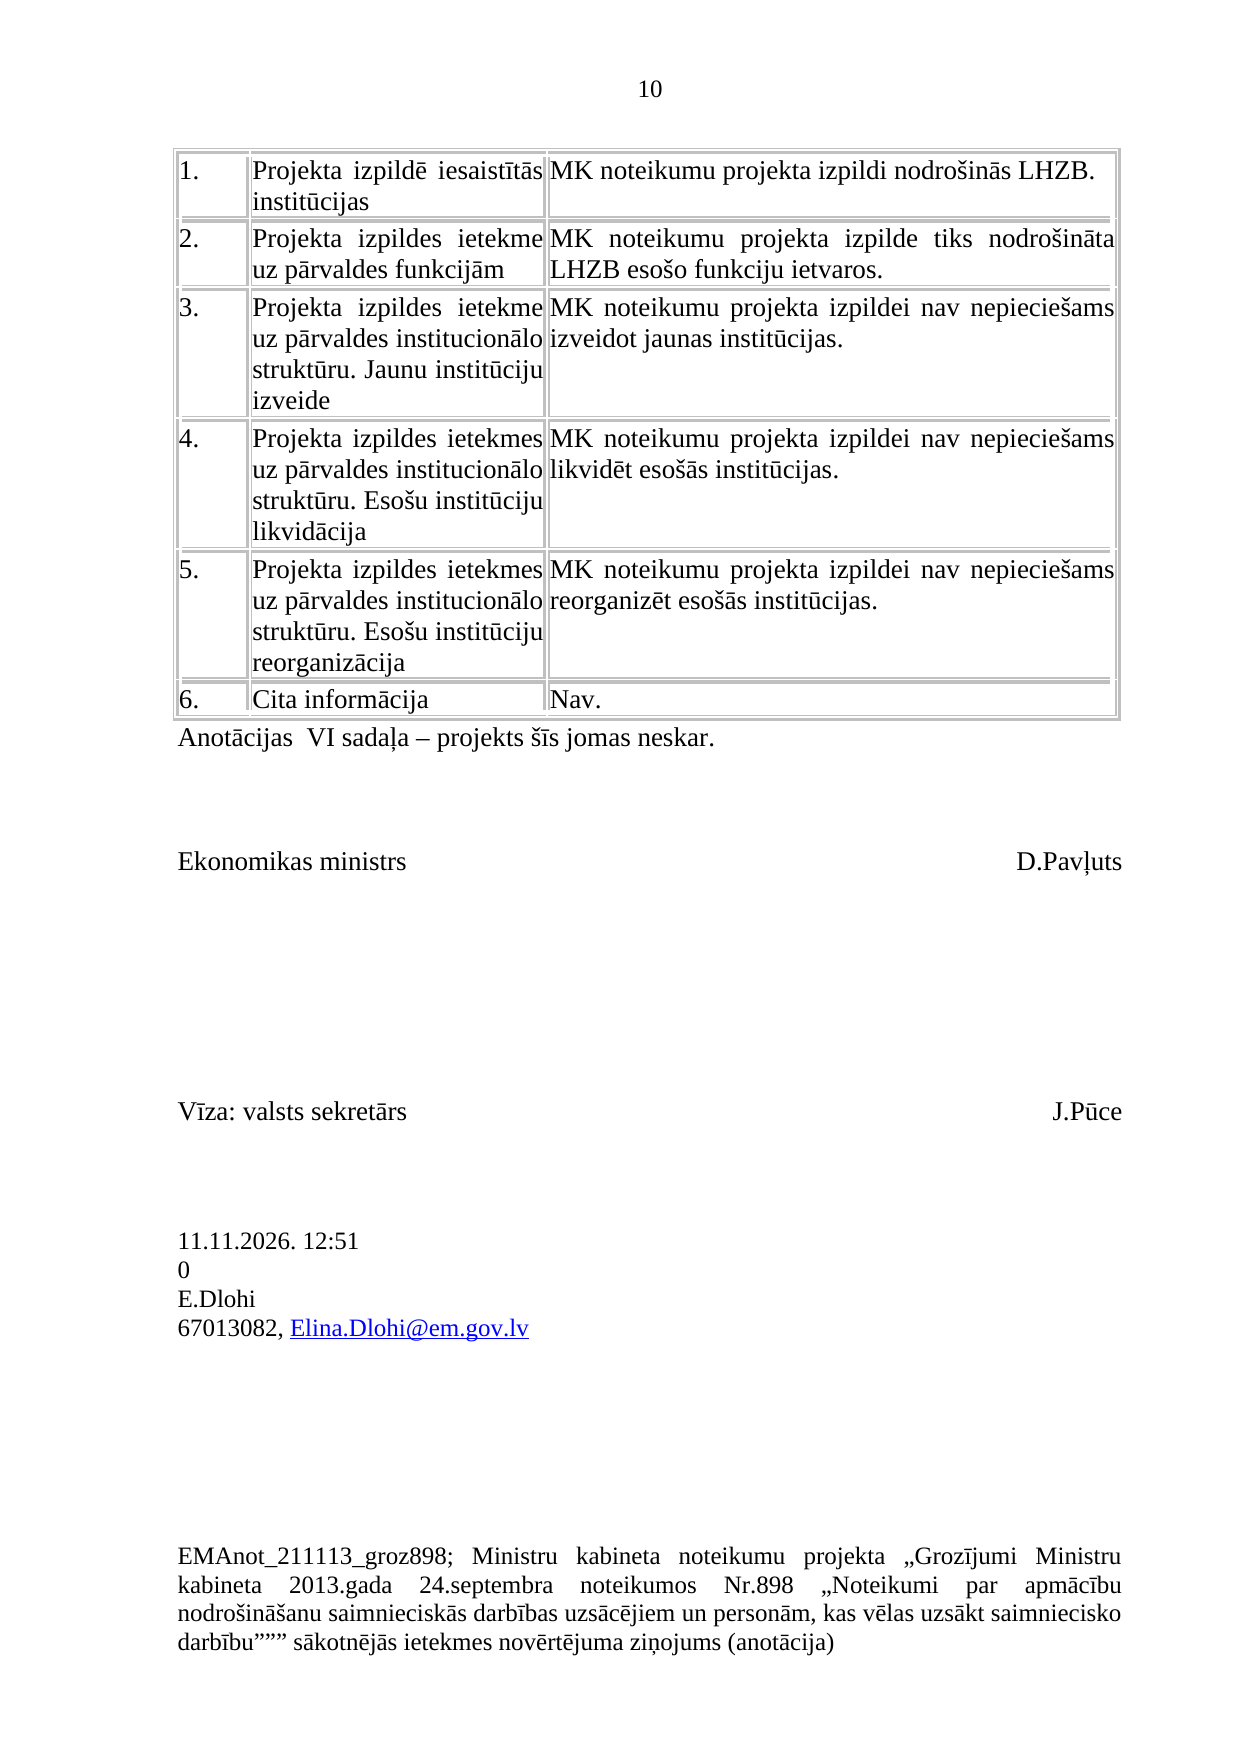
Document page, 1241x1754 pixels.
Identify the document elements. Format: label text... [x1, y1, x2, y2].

table_cell Projekta izpildes ietekmes uz pārvaldes institucionālo struktūru. Esošu institūciju likvidācija [252, 422, 543, 546]
table_cell MK noteikumu projekta izpilde tiks nodrošināta LHZB esošo funkciju ietvaros. [546, 216, 1118, 285]
table_cell MK noteikumu projekta izpildei nav nepieciešams reorganizēt esošās institūcijas. [546, 546, 1118, 677]
table_cell 1. [179, 154, 249, 216]
table_cell 5. [176, 546, 249, 677]
table_cell Projekta izpildes ietekme uz pārvaldes institucionālo struktūru. Jaunu institūciju izveide [252, 291, 543, 416]
table_cell Projekta izpildes ietekme uz pārvaldes funkcijām [252, 223, 543, 285]
table_cell 3. [176, 285, 249, 416]
table_cell 6. [176, 677, 249, 715]
table_cell MK noteikumu projekta izpildei nav nepieciešams likvidēt esošās institūcijas. [546, 416, 1118, 546]
table_cell MK noteikumu projekta izpildi nodrošinās LHZB. [546, 149, 1118, 216]
table_cell Projekta izpildes ietekmes uz pārvaldes institucionālo struktūru. Esošu institūciju reorganizācija [252, 553, 543, 677]
text 21.11.2013. 12:54 [177, 1226, 1122, 1255]
text 67013082, Elina.Dlohi@em.gov.lv [177, 1313, 1122, 1341]
table_cell 4. [176, 416, 249, 546]
table_cell Cita informācija [249, 677, 546, 715]
table_cell Projekta izpildē iesaistītās institūcijas [249, 149, 546, 216]
text Anotācijas VI sadaļa – projekts šīs jomas neskar. [177, 721, 1122, 752]
table_cell Nav. [546, 677, 1118, 715]
table_cell 2. [176, 216, 249, 285]
text Ekonomikas ministrs D.Pavļuts [177, 846, 1122, 1032]
table_cell MK noteikumu projekta izpildei nav nepieciešams izveidot jaunas institūcijas. [546, 285, 1118, 416]
text Vīza: valsts sekretārs J.Pūce [177, 1095, 1122, 1126]
text E.Dlohi [177, 1284, 1122, 1313]
text 1904 [177, 1255, 1122, 1284]
